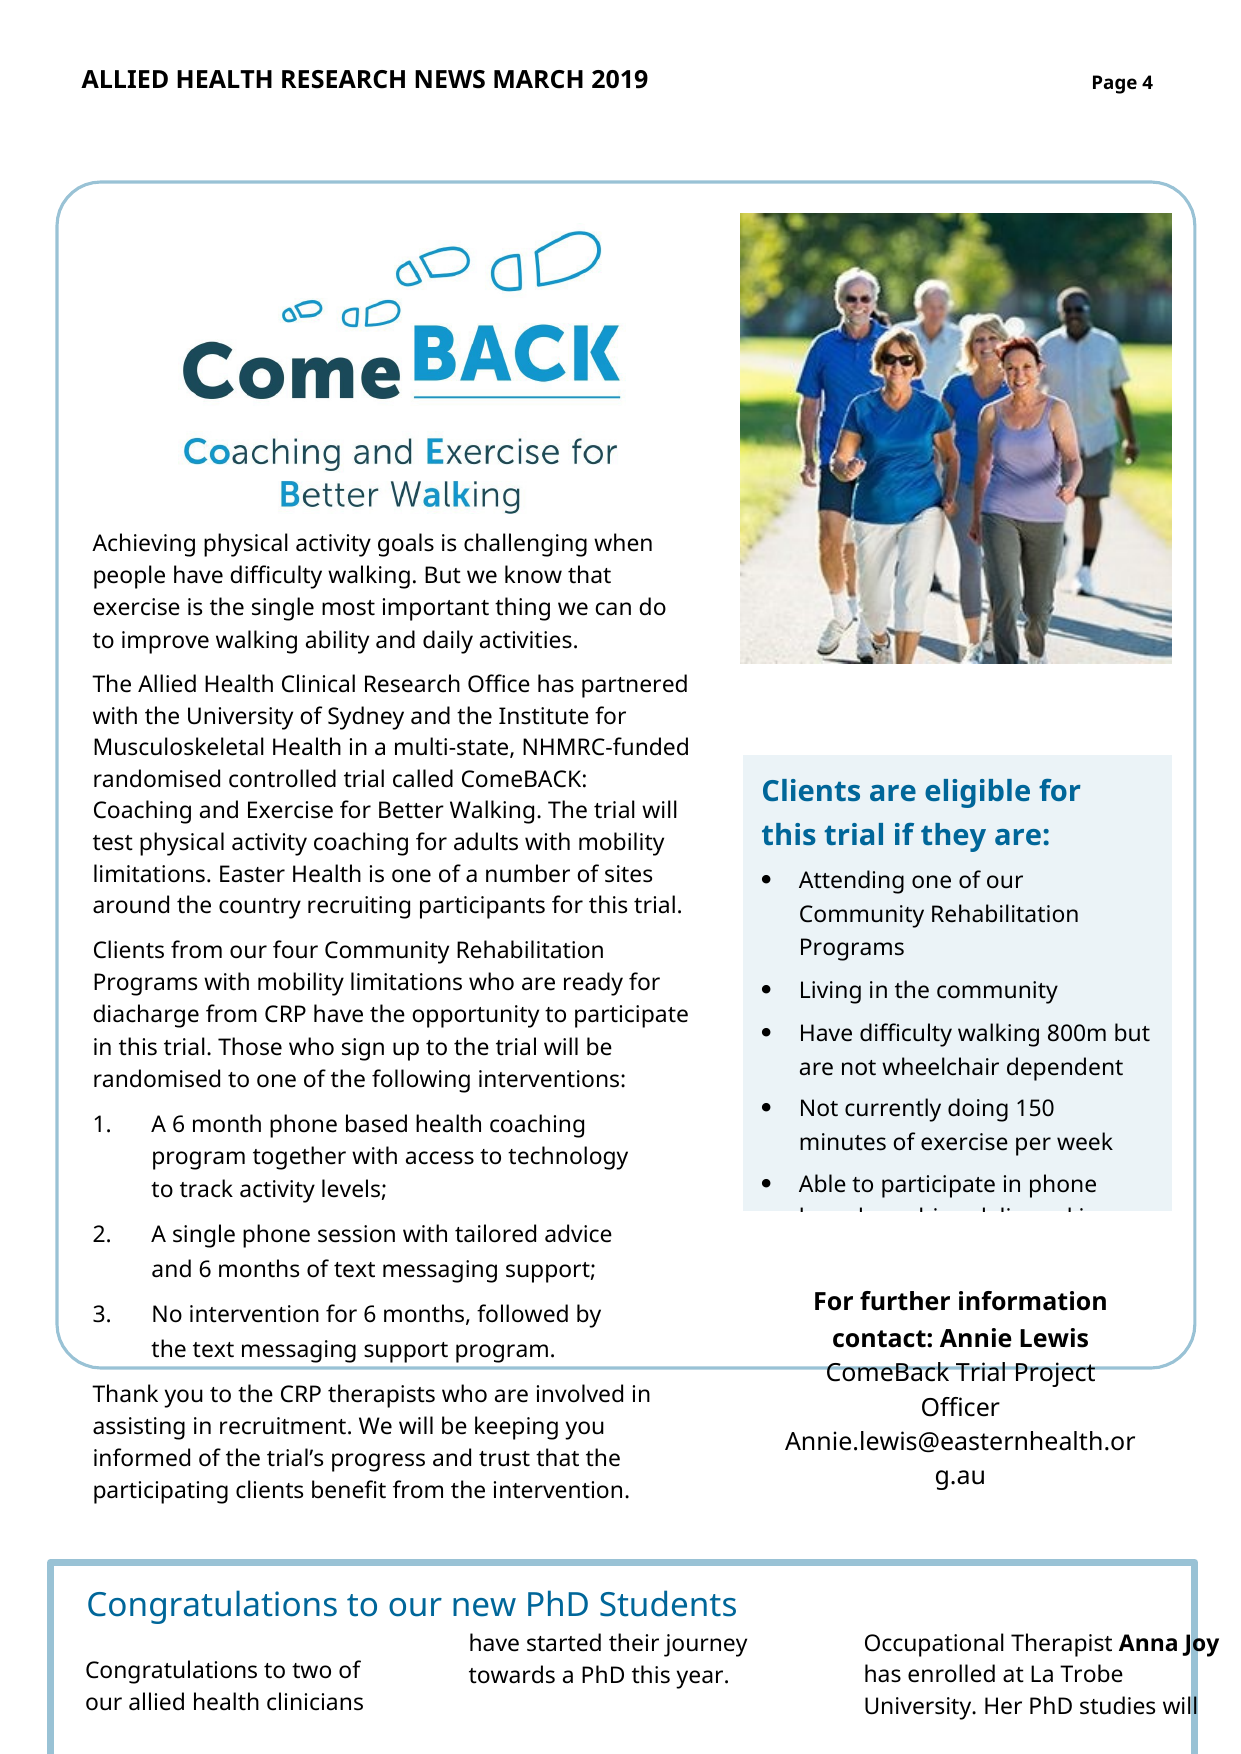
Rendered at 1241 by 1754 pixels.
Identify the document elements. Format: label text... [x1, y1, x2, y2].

list A single phone session with tailored advice and 6 months of text messaging support; [92, 1218, 626, 1284]
picture [178, 223, 626, 514]
text Congratulations to two of our allied health clinicians have started their journey towards a PhD this year. [468, 1627, 777, 1691]
text The Allied Health Clinical Research Office has partnered with the University of Sydney and the Institute for Musculoskeletal Health in a multi-state, NHMRC-funded randomised controlled trial called ComeBACK: Coaching and Exercise for Better Walking. The trial will test physical activity coaching for adults with mobility limitations. Easter Health is one of a number of sites around the country recruiting participants for this trial. [92, 668, 692, 920]
text Congratulations to two of our allied health clinicians have started their journey towards a PhD this year. [85, 1654, 382, 1718]
text For further information contact: Annie Lewis [795, 1280, 1126, 1355]
text Page 4 [1091, 69, 1240, 95]
list No intervention for 6 months, followed by the text messaging support program. [92, 1298, 628, 1364]
picture [740, 213, 1172, 664]
text Clients from our four Community Rehabilitation Programs with mobility limitations who are ready for diacharge from CRP have the opportunity to participate in this trial. Those who sign up to the trial will be randomised to one of the following interventions: [92, 934, 693, 1094]
text Occupational Therapist Anna Joy has enrolled at La Trobe University. Her PhD studies will investigate the efficacy of technological solutions to [863, 1627, 1240, 1721]
text Congratulations to our new PhD Students [86, 1581, 1240, 1627]
subtitle ComeBack Trial Project Officer Annie.lewis@easternhealth.org.au [782, 1355, 1138, 1491]
text Thank you to the CRP therapists who are involved in assisting in recruitment. We will be keeping you informed of the trial’s progress and trust that the participating clients benefit from the intervention. [92, 1377, 686, 1505]
subtitle ALLIED HEALTH RESEARCH NEWS MARCH 2019 [81, 62, 658, 96]
text Achieving physical activity goals is challenging when people have difficulty walking. But we know that exercise is the single most important thing we can do to improve walking ability and daily activities. [92, 527, 692, 655]
list A 6 month phone based health coaching program together with access to technology to track activity levels; [92, 1107, 637, 1204]
